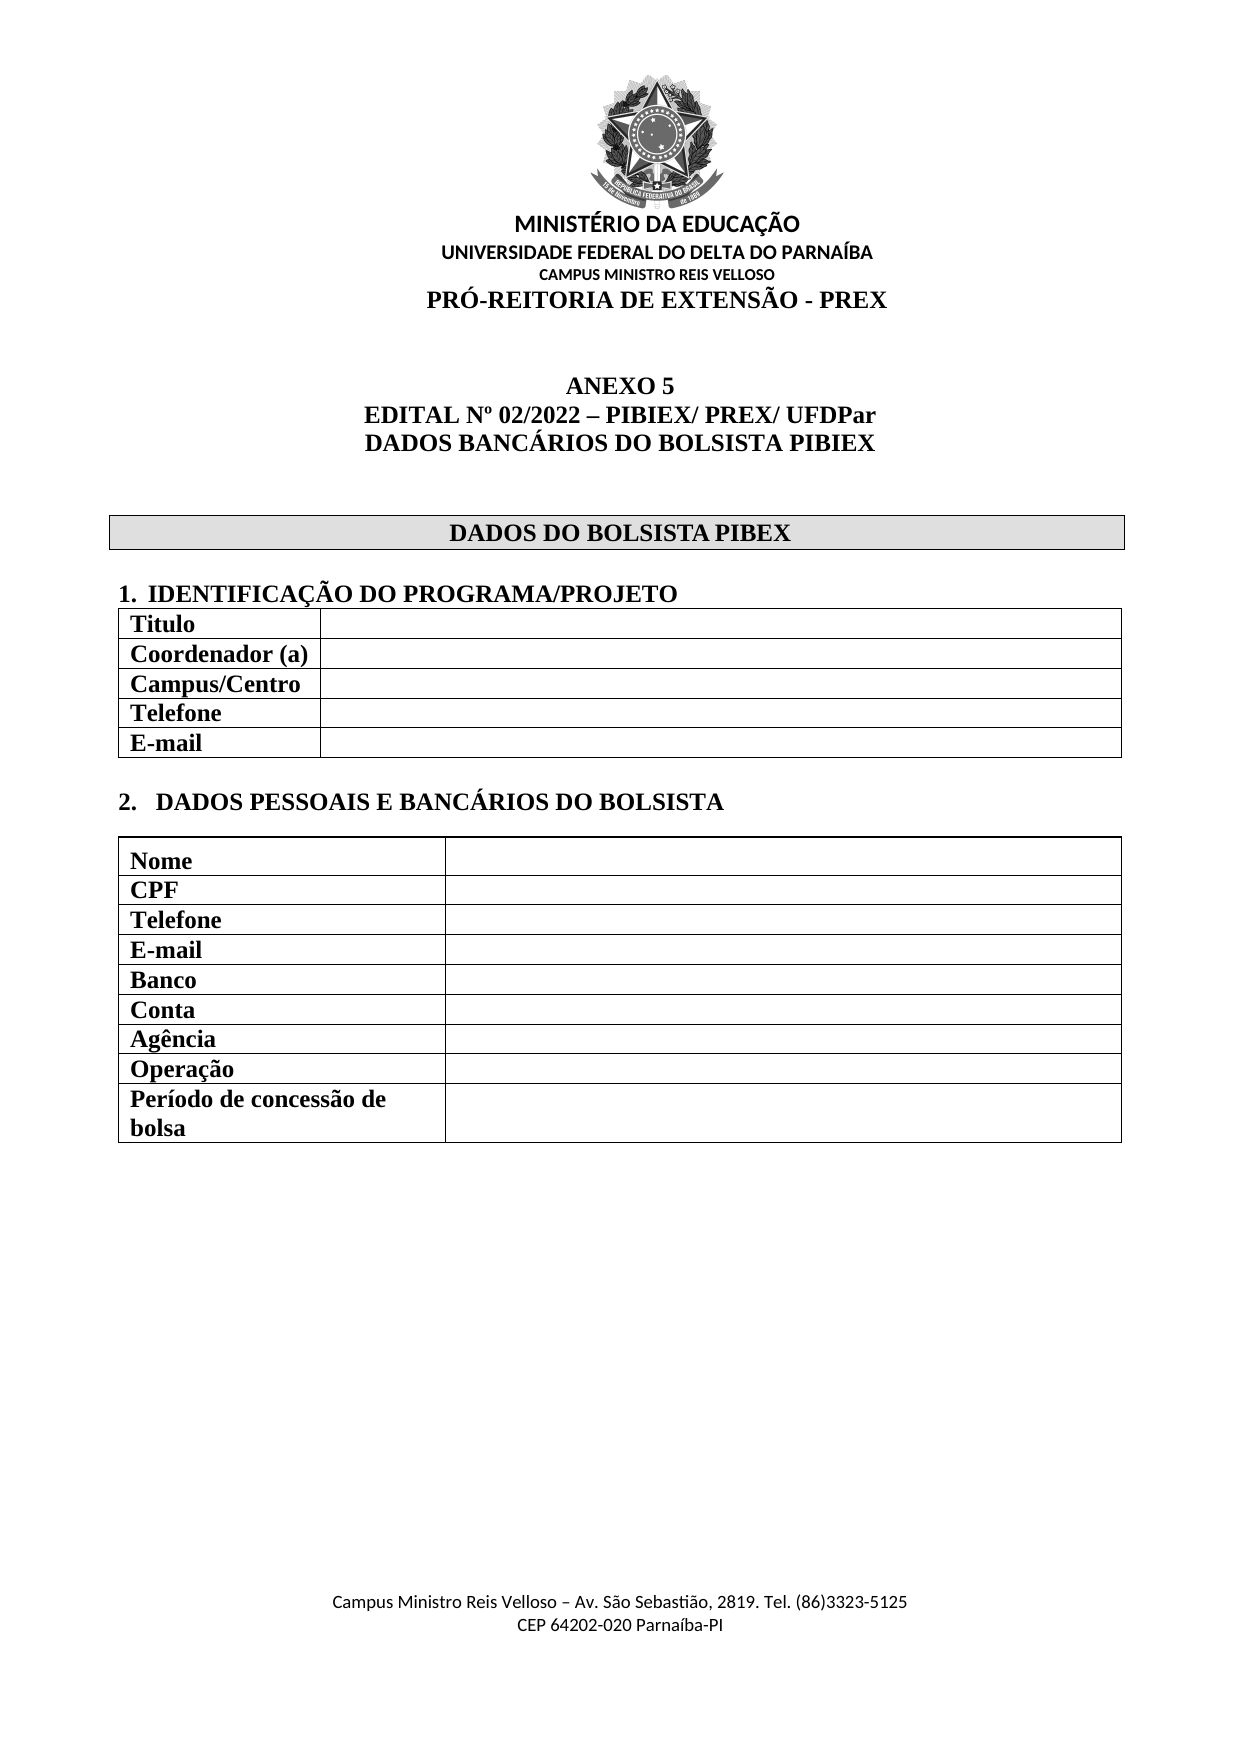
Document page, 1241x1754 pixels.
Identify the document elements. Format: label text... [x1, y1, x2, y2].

table_cell [321, 728, 1121, 757]
table_cell [446, 1084, 1121, 1142]
list DADOS PESSOAIS E BANCÁRIOS DO BOLSISTA [118, 787, 1122, 816]
text DADOS DO BOLSISTA PIBEX [110, 516, 1124, 549]
table_cell [446, 965, 1121, 994]
table_cell [446, 935, 1121, 964]
table_cell [446, 1025, 1121, 1053]
list IDENTIFICAÇÃO DO PROGRAMA/PROJETO [118, 579, 1122, 608]
picture [590, 75, 724, 209]
table_cell Coordenador (a) [119, 639, 320, 668]
table_cell E-mail [119, 728, 320, 757]
table_cell Operação [119, 1054, 445, 1083]
table_cell Telefone [119, 699, 320, 727]
table_cell E-mail [119, 935, 445, 964]
text ANEXO 5 [118, 371, 1122, 400]
table_cell CPF [119, 876, 445, 904]
table_cell Período de concessão de bolsa [119, 1084, 445, 1142]
table_cell [321, 699, 1121, 727]
table_cell [321, 669, 1121, 697]
table_header [446, 838, 1121, 874]
text EDITAL Nº 02/2022 – PIBIEX/ PREX/ UFDPar [118, 400, 1122, 428]
table_cell Telefone [119, 905, 445, 934]
table_cell [446, 905, 1121, 934]
table_cell [446, 1054, 1121, 1083]
table_cell Conta [119, 995, 445, 1023]
table_cell [446, 995, 1121, 1023]
table_header Titulo [119, 609, 320, 638]
table_header Nome [119, 838, 445, 874]
text DADOS BANCÁRIOS DO BOLSISTA PIBIEX [118, 428, 1122, 457]
table_cell Campus/Centro [119, 669, 320, 697]
table_header [321, 609, 1121, 638]
table_cell [446, 876, 1121, 904]
table_cell Agência [119, 1025, 445, 1053]
table_cell [321, 639, 1121, 668]
table_cell Banco [119, 965, 445, 994]
